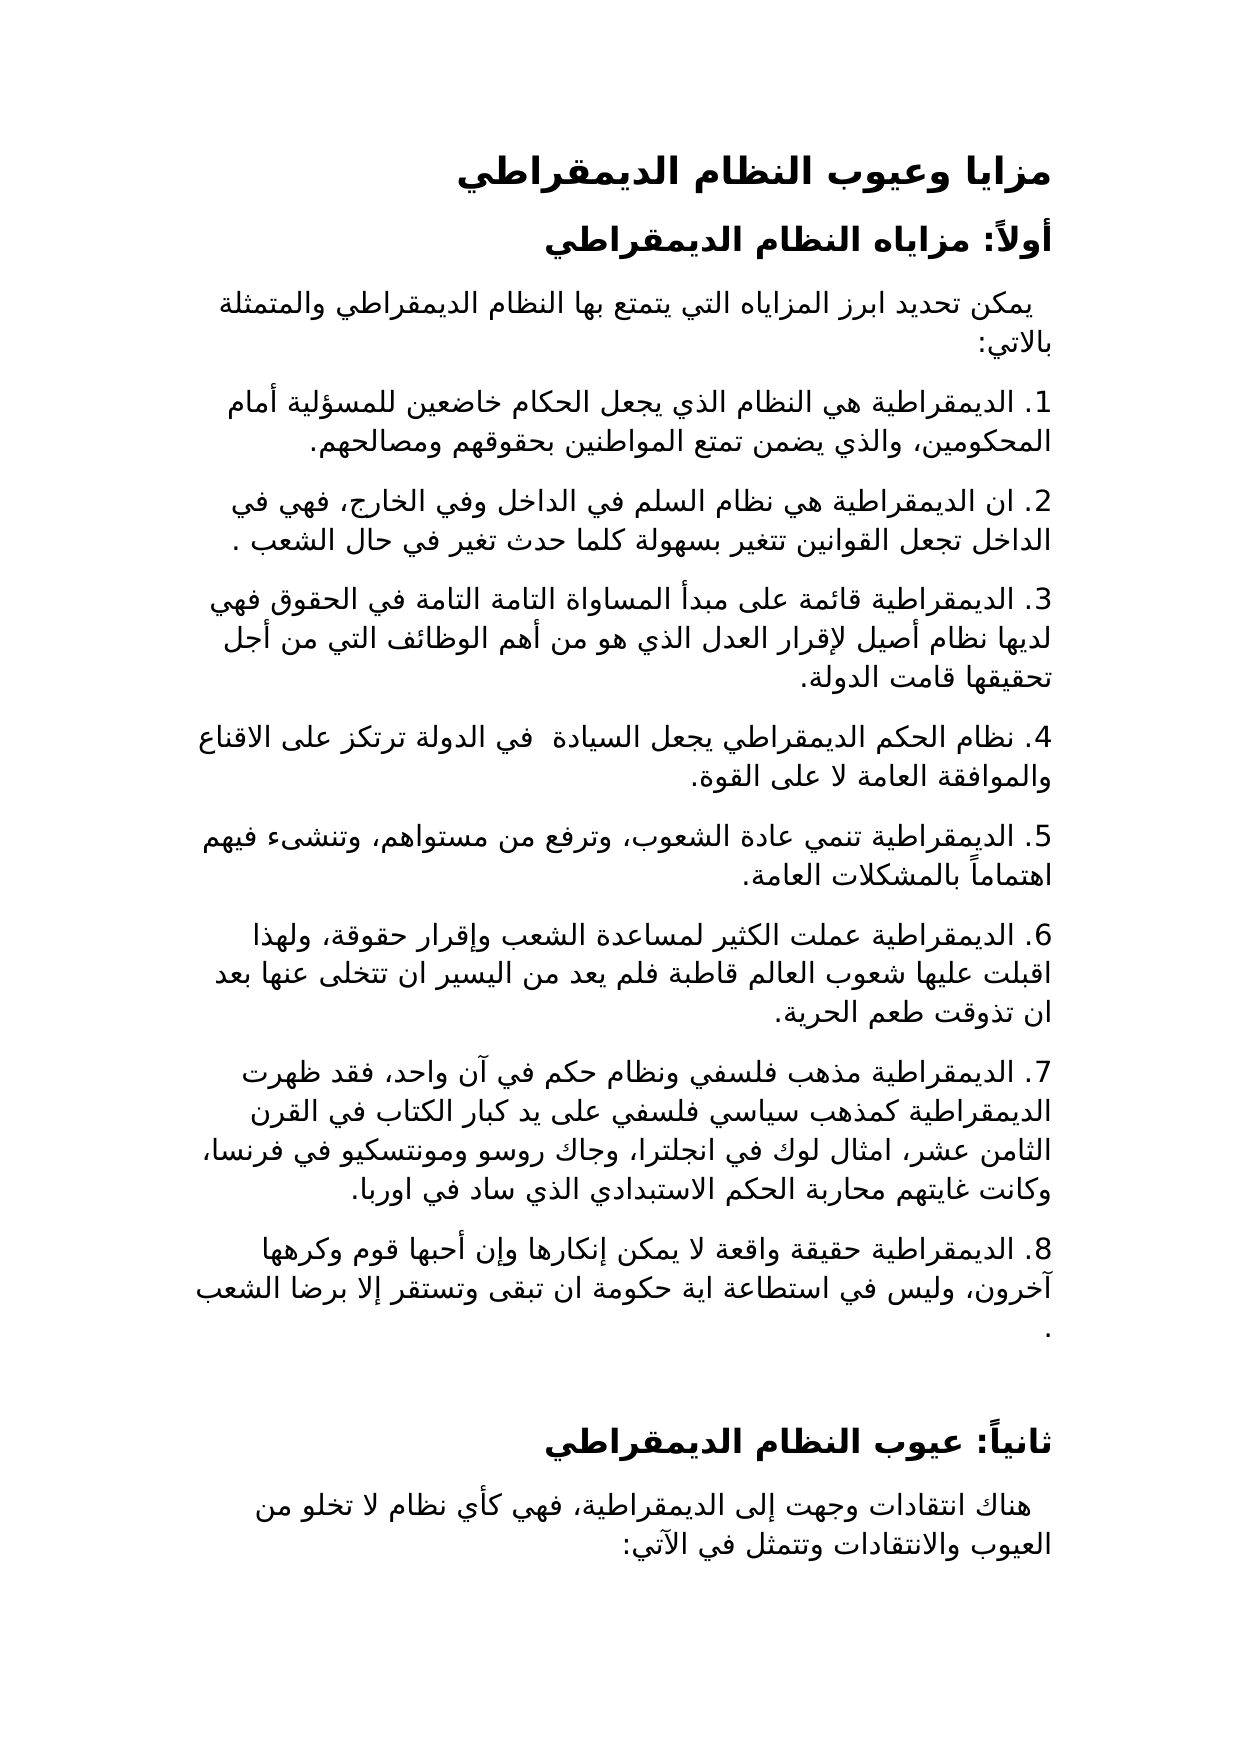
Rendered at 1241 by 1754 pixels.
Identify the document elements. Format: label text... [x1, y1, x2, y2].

text 1. الديمقراطية هي النظام الذي يجعل الحكام خاضعين للمسؤلية أمام المحكومين، والذي يضمن تمتع المواطنين بحقوقهم ومصالحهم. [187, 385, 1053, 458]
text 4. نظام الحكم الديمقراطي يجعل السيادة في الدولة ترتكز على الاقناع والموافقة العامة لا على القوة. [187, 720, 1053, 793]
text يمكن تحديد ابرز المزاياه التي يتمتع بها النظام الديمقراطي والمتمثلة بالاتي: [187, 286, 1053, 359]
text 3. الديمقراطية قائمة على مبدأ المساواة التامة التامة في الحقوق فهي لديها نظام أصيل لإقرار العدل الذي هو من أهم الوظائف التي من أجل تحقيقها قامت الدولة. [187, 583, 1053, 694]
text مزايا وعيوب النظام الديمقراطي [187, 150, 1053, 194]
text 5. الديمقراطية تنمي عادة الشعوب، وترفع من مستواهم، وتنشىء فيهم اهتماماً بالمشكلات العامة. [187, 819, 1053, 892]
text 7. الديمقراطية مذهب فلسفي ونظام حكم في آن واحد، فقد ظهرت الديمقراطية كمذهب سياسي فلسفي على يد كبار الكتاب في القرن الثامن عشر، امثال لوك في انجلترا، وجاك روسو ومونتسكيو في فرنسا، وكانت غايتهم محاربة الحكم الاستبدادي الذي ساد في اوربا. [187, 1056, 1053, 1206]
text هناك انتقادات وجهت إلى الديمقراطية، فهي كأي نظام لا تخلو من العيوب والانتقادات وتتمثل في الآتي: [187, 1488, 1053, 1561]
text 6. الديمقراطية عملت الكثير لمساعدة الشعب وإقرار حقوقة، ولهذا اقبلت عليها شعوب العالم قاطبة فلم يعد من اليسير ان تتخلى عنها بعد ان تذوقت طعم الحرية. [187, 918, 1053, 1030]
text أولاً: مزاياه النظام الديمقراطي [187, 221, 1053, 260]
text 8. الديمقراطية حقيقة واقعة لا يمكن إنكارها وإن أحبها قوم وكرهها آخرون، وليس في استطاعة اية حكومة ان تبقى وتستقر إلا برضا الشعب . [187, 1232, 1053, 1344]
text 2. ان الديمقراطية هي نظام السلم في الداخل وفي الخارج، فهي في الداخل تجعل القوانين تتغير بسهولة كلما حدث تغير في حال الشعب . [187, 484, 1053, 557]
text ثانياً: عيوب النظام الديمقراطي [187, 1423, 1053, 1462]
